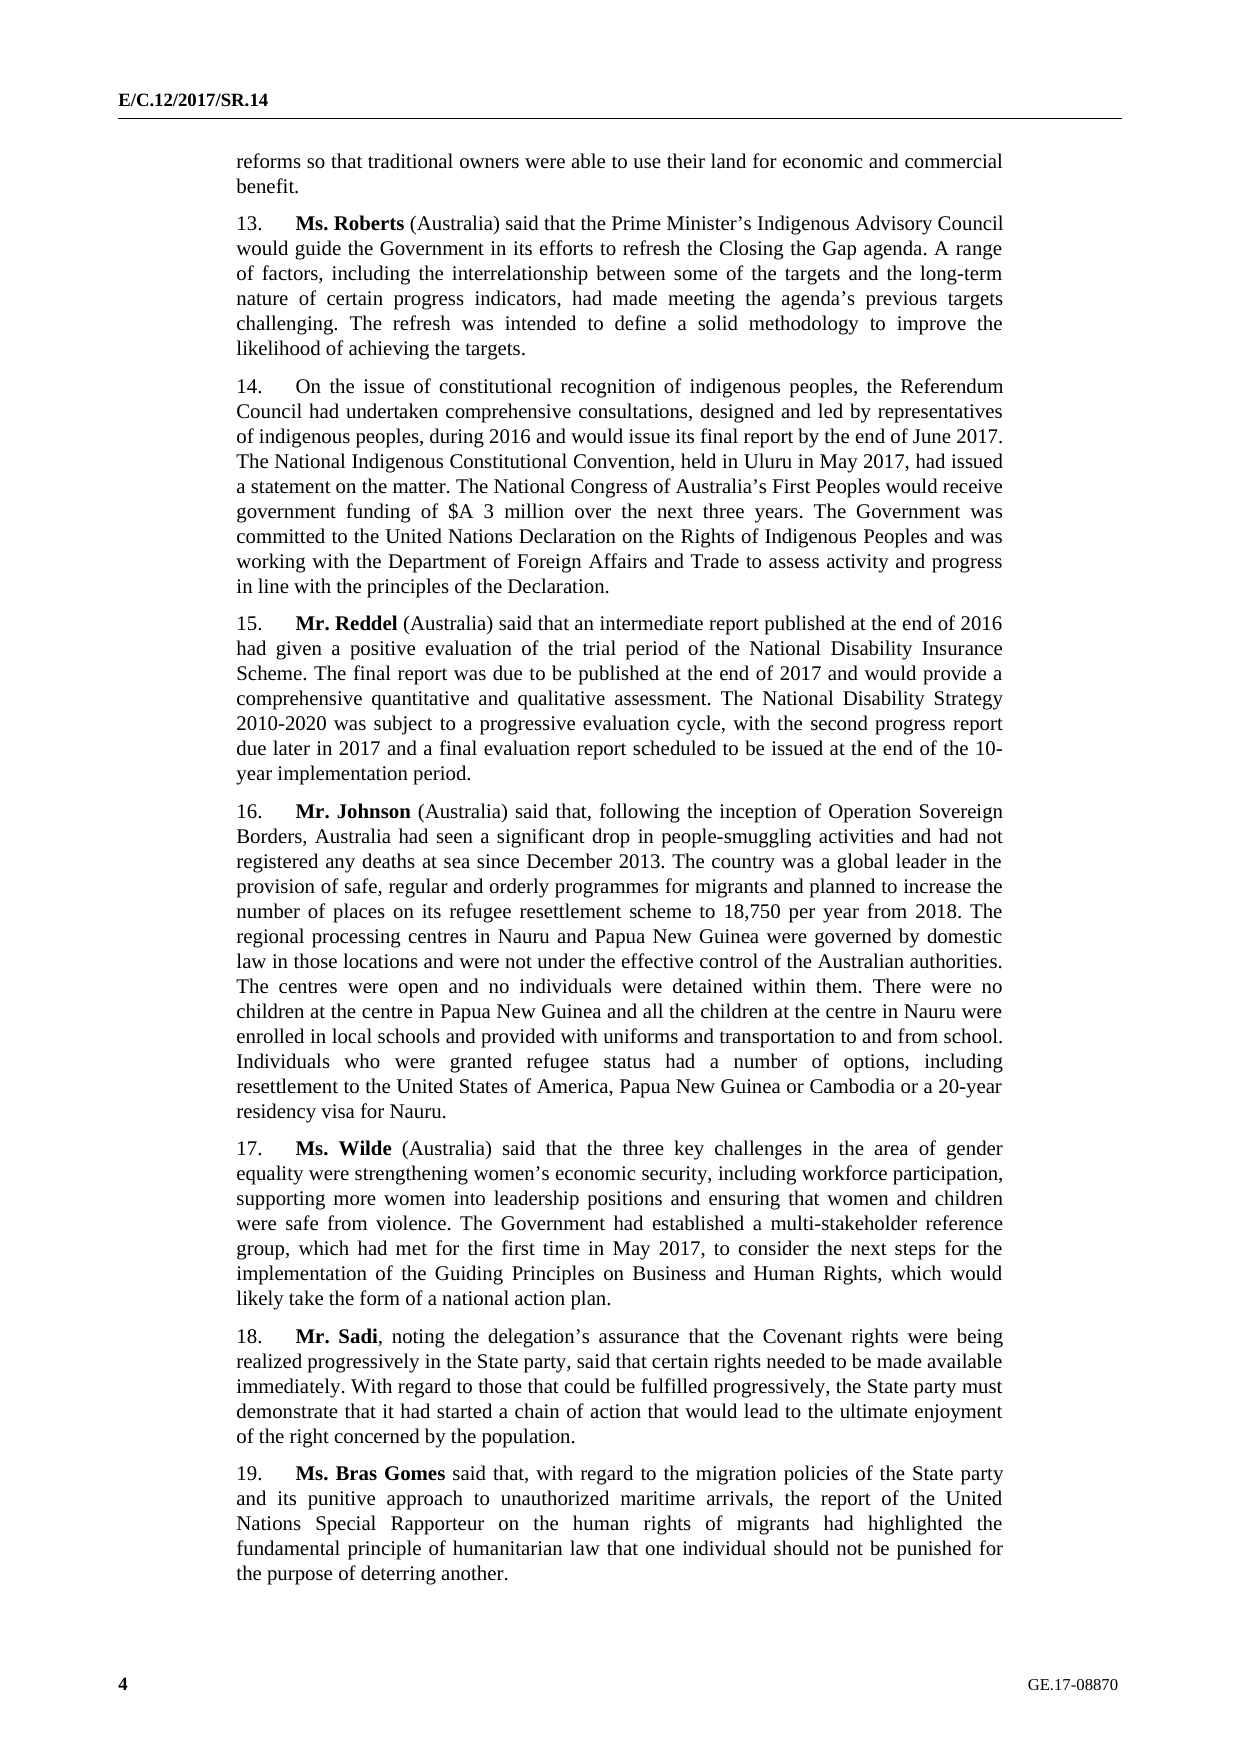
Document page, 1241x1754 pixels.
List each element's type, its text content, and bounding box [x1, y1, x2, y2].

text Mr. Reddel (Australia) said that an intermediate report published at the end of 2016 had given a positive evaluation of the trial period of the National Disability Insurance Scheme. The final report was due to be published at the end of 2017 and would provide a comprehensive quantitative and qualitative assessment. The National Disability Strategy 2010-2020 was subject to a progressive evaluation cycle, with the second progress report due later in 2017 and a final evaluation report scheduled to be issued at the end of the 10-year implementation period. [236, 610, 1004, 785]
text Ms. Roberts (Australia) said that the Prime Minister’s Indigenous Advisory Council would guide the Government in its efforts to refresh the Closing the Gap agenda. A range of factors, including the interrelationship between some of the targets and the long-term nature of certain progress indicators, had made meeting the agenda’s previous targets challenging. The refresh was intended to define a solid methodology to improve the likelihood of achieving the targets. [236, 210, 1004, 360]
text Ms. Wilde (Australia) said that the three key challenges in the area of gender equality were strengthening women’s economic security, including workforce participation, supporting more women into leadership positions and ensuring that women and children were safe from violence. The Government had established a multi-stakeholder reference group, which had met for the first time in May 2017, to consider the next steps for the implementation of the Guiding Principles on Business and Human Rights, which would likely take the form of a national action plan. [236, 1135, 1004, 1310]
text On the issue of constitutional recognition of indigenous peoples, the Referendum Council had undertaken comprehensive consultations, designed and led by representatives of indigenous peoples, during 2016 and would issue its final report by the end of June 2017. The National Indigenous Constitutional Convention, held in Uluru in May 2017, had issued a statement on the matter. The National Congress of Australia’s First Peoples would receive government funding of $A 3 million over the next three years. The Government was committed to the United Nations Declaration on the Rights of Indigenous Peoples and was working with the Department of Foreign Affairs and Trade to assess activity and progress in line with the principles of the Declaration. [236, 373, 1004, 598]
text Mr. Sadi, noting the delegation’s assurance that the Covenant rights were being realized progressively in the State party, said that certain rights needed to be made available immediately. With regard to those that could be fulfilled progressively, the State party must demonstrate that it had started a chain of action that would lead to the ultimate enjoyment of the right concerned by the population. [236, 1323, 1004, 1448]
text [236, 148, 1004, 198]
text Mr. Johnson (Australia) said that, following the inception of Operation Sovereign Borders, Australia had seen a significant drop in people-smuggling activities and had not registered any deaths at sea since December 2013. The country was a global leader in the provision of safe, regular and orderly programmes for migrants and planned to increase the number of places on its refugee resettlement scheme to 18,750 per year from 2018. The regional processing centres in Nauru and Papua New Guinea were governed by domestic law in those locations and were not under the effective control of the Australian authorities. The centres were open and no individuals were detained within them. There were no children at the centre in Papua New Guinea and all the children at the centre in Nauru were enrolled in local schools and provided with uniforms and transportation to and from school. Individuals who were granted refugee status had a number of options, including resettlement to the United States of America, Papua New Guinea or Cambodia or a 20-year residency visa for Nauru. [236, 798, 1004, 1123]
text Ms. Bras Gomes said that, with regard to the migration policies of the State party and its punitive approach to unauthorized maritime arrivals, the report of the United Nations Special Rapporteur on the human rights of migrants had highlighted the fundamental principle of humanitarian law that one individual should not be punished for the purpose of deterring another. [236, 1460, 1004, 1585]
